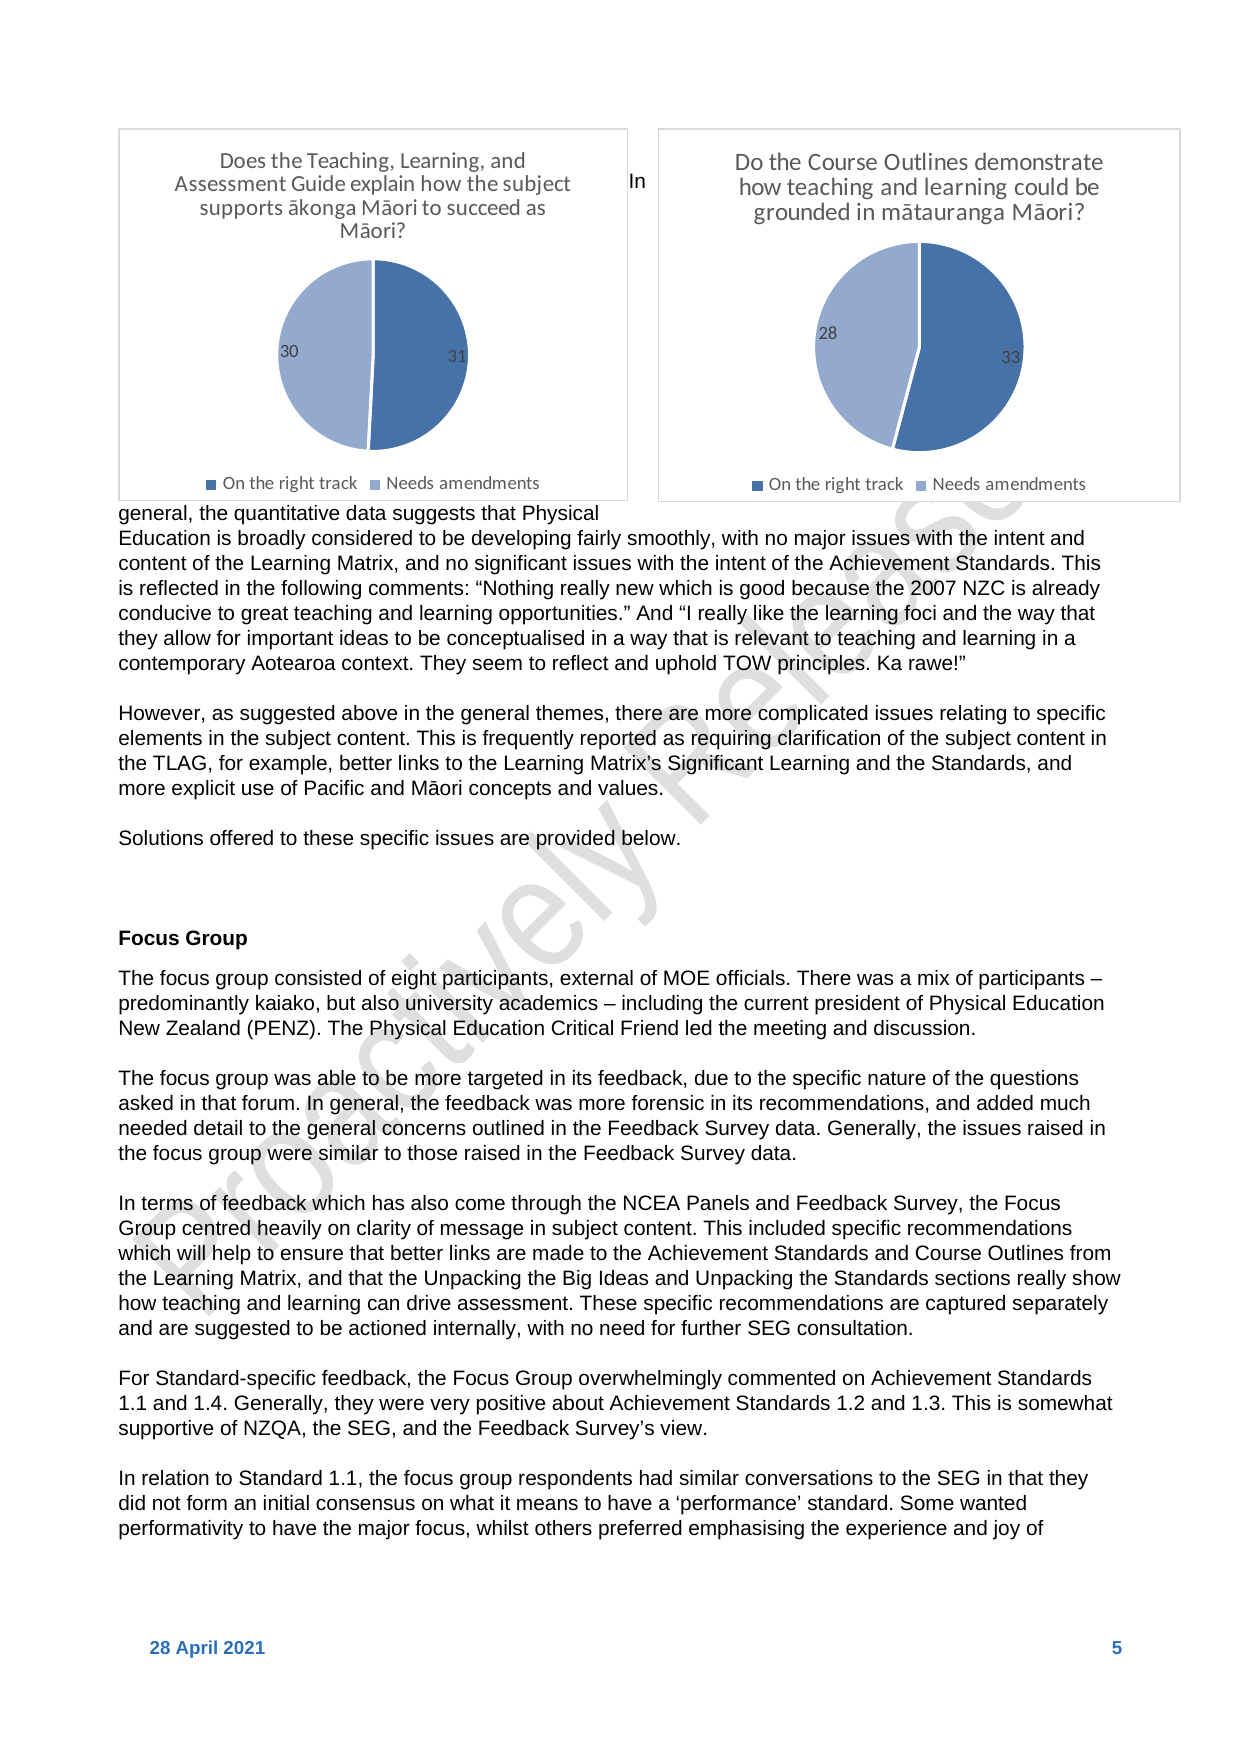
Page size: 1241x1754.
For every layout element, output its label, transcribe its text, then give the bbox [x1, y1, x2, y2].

text In general, the quantitative data suggests that Physical Education is broadly considered to be developing fairly smoothly, with no major issues with the intent and content of the Learning Matrix, and no significant issues with the intent of the Achievement Standards. This is reflected in the following comments: “Nothing really new which is good because the 2007 NZC is already conducive to great teaching and learning opportunities.” And “I really like the learning foci and the way that they allow for important ideas to be conceptualised in a way that is relevant to teaching and learning in a contemporary Aotearoa context. They seem to reflect and uphold TOW principles. Ka rawe!” [118, 168, 1122, 675]
subtitle Focus Group [118, 925, 1122, 950]
text However, as suggested above in the general themes, there are more complicated issues relating to specific elements in the subject content. This is frequently reported as requiring clarification of the subject content in the TLAG, for example, better links to the Learning Matrix’s Significant Learning and the Standards, and more explicit use of Pacific and Māori concepts and values. [118, 700, 1122, 800]
text For Standard-specific feedback, the Focus Group overwhelmingly commented on Achievement Standards 1.1 and 1.4. Generally, they were very positive about Achievement Standards 1.2 and 1.3. This is somewhat supportive of NZQA, the SEG, and the Feedback Survey’s view. [118, 1365, 1122, 1440]
text In terms of feedback which has also come through the NCEA Panels and Feedback Survey, the Focus Group centred heavily on clarity of message in subject content. This included specific recommendations which will help to ensure that better links are made to the Achievement Standards and Course Outlines from the Learning Matrix, and that the Unpacking the Big Ideas and Unpacking the Standards sections really show how teaching and learning can drive assessment. These specific recommendations are captured separately and are suggested to be actioned internally, with no need for further SEG consultation. [118, 1190, 1122, 1340]
text The focus group consisted of eight participants, external of MOE officials. There was a mix of participants – predominantly kaiako, but also university academics – including the current president of Physical Education New Zealand (PENZ). The Physical Education Critical Friend led the meeting and discussion. [118, 965, 1122, 1040]
text The focus group was able to be more targeted in its feedback, due to the specific nature of the questions asked in that forum. In general, the feedback was more forensic in its recommendations, and added much needed detail to the general concerns outlined in the Feedback Survey data. Generally, the issues raised in the focus group were similar to those raised in the Feedback Survey data. [118, 1065, 1122, 1165]
text Solutions offered to these specific issues are provided below. [118, 825, 1122, 850]
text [118, 1465, 1122, 1540]
